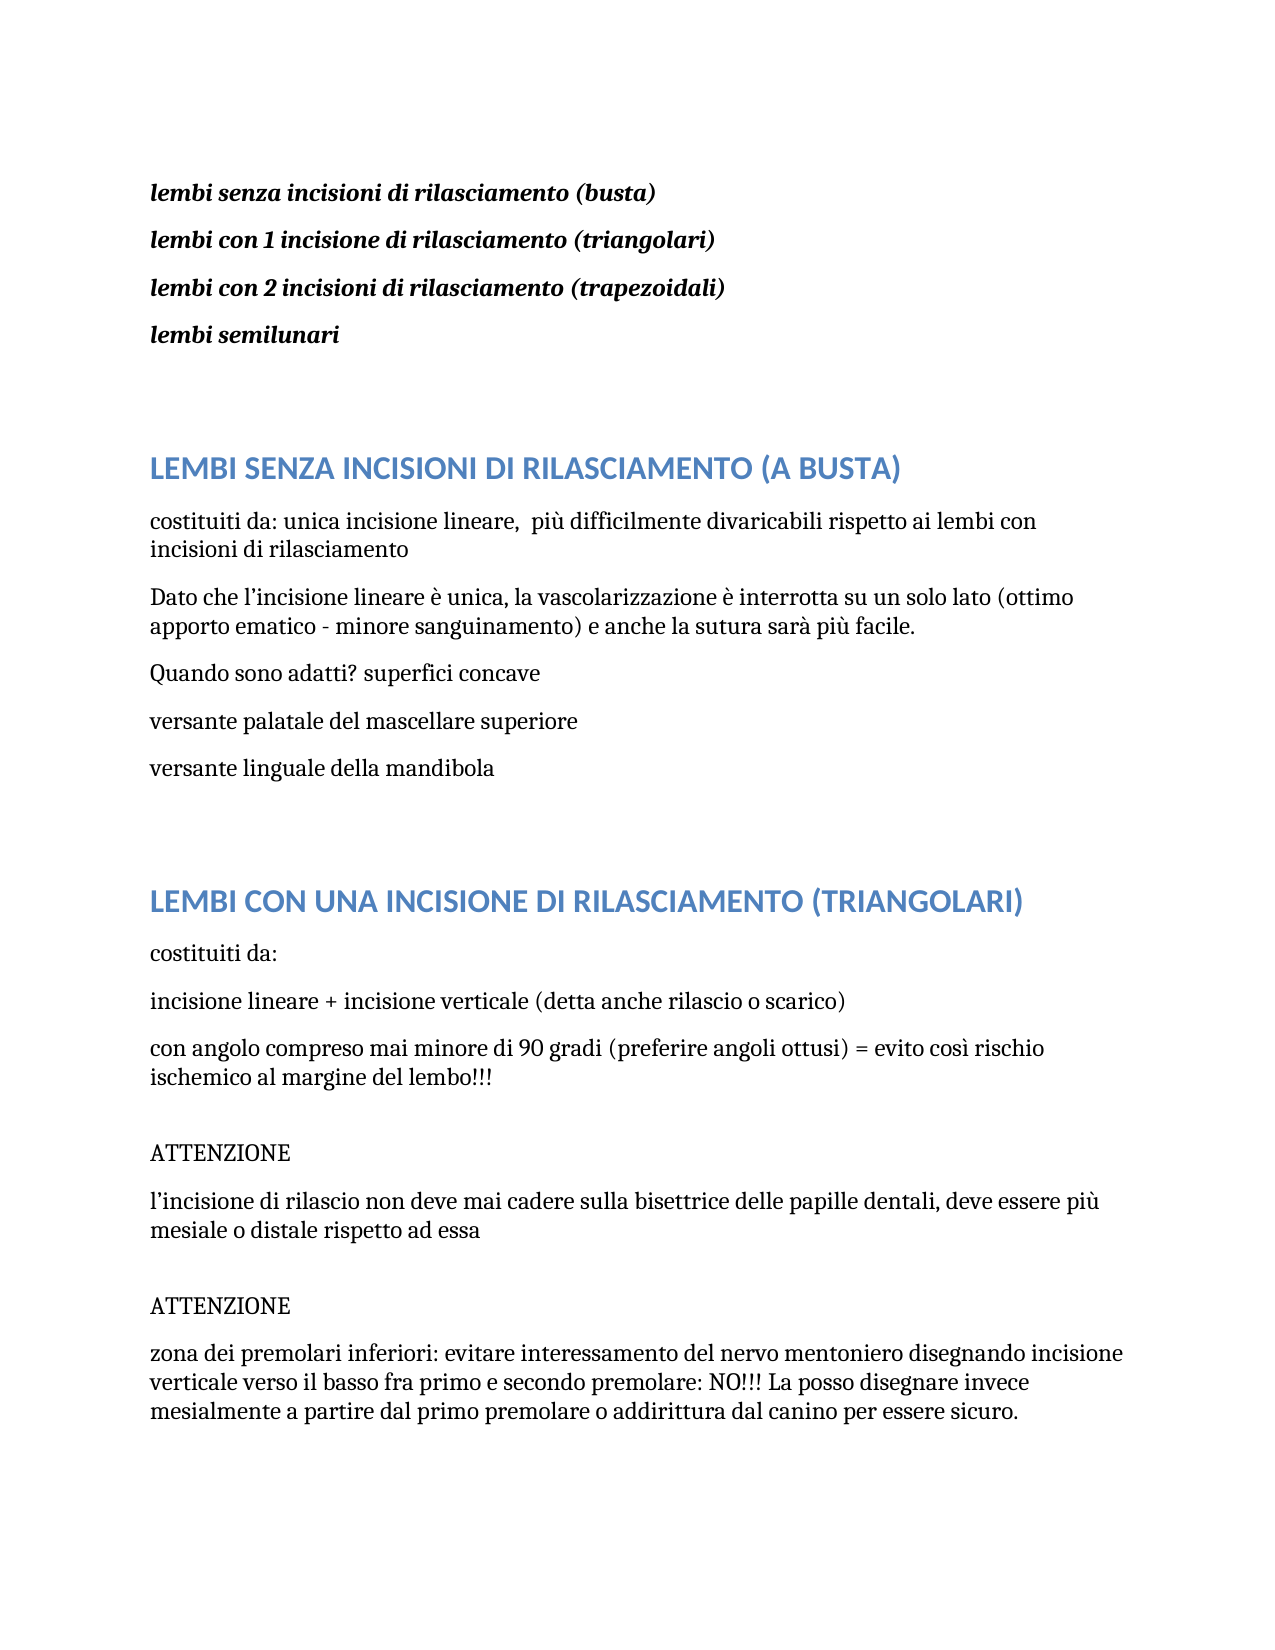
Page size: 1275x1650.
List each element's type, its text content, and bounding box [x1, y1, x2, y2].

text lembi con 2 incisioni di rilasciamento (trapezoidali) [150, 274, 1125, 302]
text costituiti da: [150, 939, 1125, 968]
text lembi semilunari [150, 321, 1125, 350]
text lembi con 1 incisione di rilasciamento (triangolari) [150, 226, 1125, 255]
text zona dei premolari inferiori: evitare interessamento del nervo mentoniero disegnando incisione verticale verso il basso fra primo e secondo premolare: NO!!! La posso disegnare invece mesialmente a partire dal primo premolare o addirittura dal canino per essere sicuro. [150, 1339, 1125, 1426]
text lembi senza incisioni di rilasciamento (busta) [150, 150, 1125, 207]
subtitle LEMBI CON UNA INCISIONE DI RILASCIAMENTO (TRIANGOLARI) [150, 880, 1125, 921]
text ATTENZIONE [150, 1263, 1125, 1321]
text con angolo compreso mai minore di 90 gradi (preferire angoli ottusi) = evito così rischio ischemico al margine del lembo!!! [150, 1034, 1125, 1092]
subtitle LEMBI SENZA INCISIONI DI RILASCIAMENTO (A BUSTA) [150, 447, 1125, 488]
text l’incisione di rilascio non deve mai cadere sulla bisettrice delle papille dentali, deve essere più mesiale o distale rispetto ad essa [150, 1187, 1125, 1244]
text incisione lineare + incisione verticale (detta anche rilascio o scarico) [150, 987, 1125, 1016]
text Dato che l’incisione lineare è unica, la vascolarizzazione è interrotta su un solo lato (ottimo apporto ematico - minore sanguinamento) e anche la sutura sarà più facile. [150, 583, 1125, 640]
text versante palatale del mascellare superiore [150, 707, 1125, 735]
text ATTENZIONE [150, 1111, 1125, 1168]
text Quando sono adatti? superfici concave [150, 659, 1125, 688]
text versante linguale della mandibola [150, 754, 1125, 783]
text costituiti da: unica incisione lineare, più difficilmente divaricabili rispetto ai lembi con incisioni di rilasciamento [150, 507, 1125, 564]
